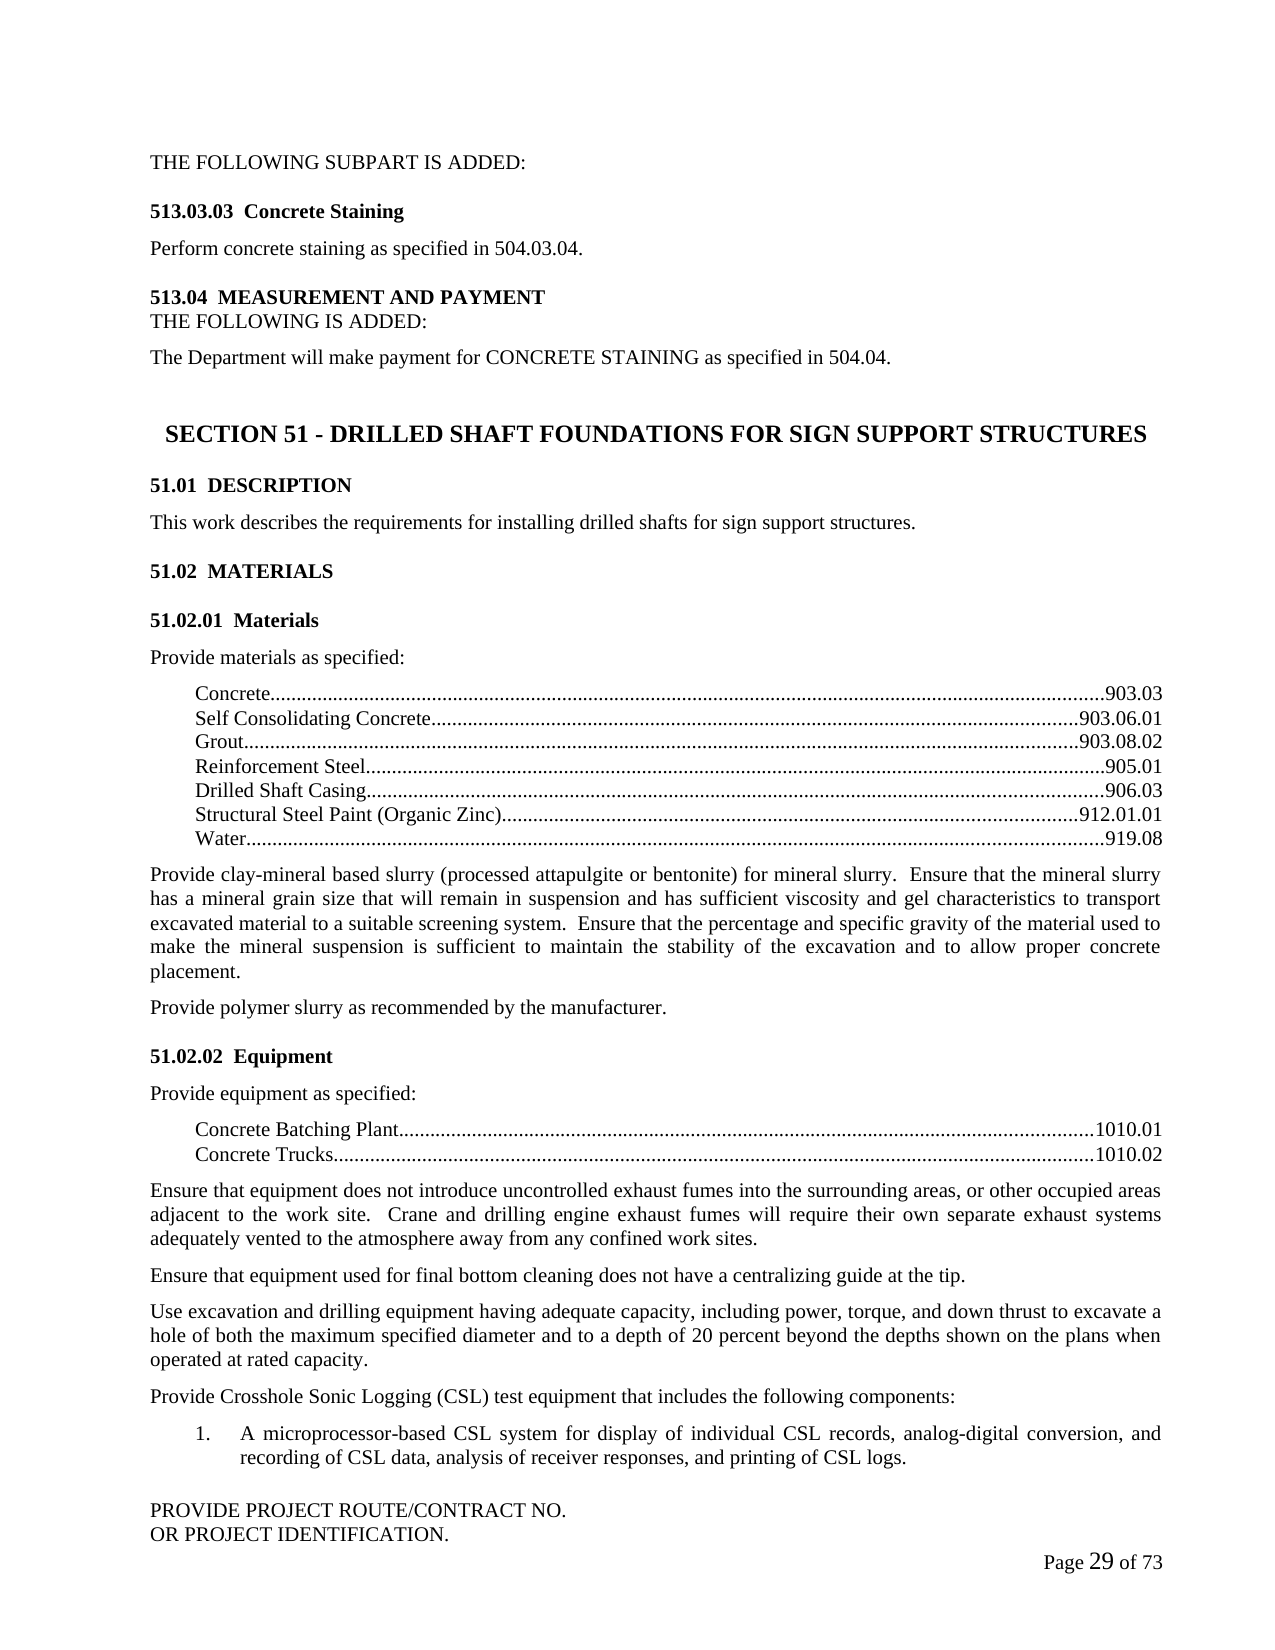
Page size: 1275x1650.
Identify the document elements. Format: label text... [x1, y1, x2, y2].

text Structural Steel Paint (Organic Zinc) 912.01.01 [195, 802, 1162, 826]
text Concrete Batching Plant 1010.01 [195, 1117, 1162, 1141]
list 1. A microprocessor-based CSL system for display of individual CSL records, analog-digital conversion, and recording of CSL data, analysis of receiver responses, and printing of CSL logs. [195, 1421, 1162, 1469]
text The following Subpart is added: [150, 150, 1162, 174]
text Provide equipment as specified: [150, 1081, 1162, 1105]
text Provide materials as specified: [150, 645, 1162, 669]
text Perform concrete staining as specified in 504.03.04. [150, 236, 1162, 260]
text Reinforcement Steel 905.01 [195, 753, 1162, 778]
text Section 51X - Drilled Shaft Foundations for Sign Support Structures [150, 419, 1162, 448]
text Provide polymer slurry as recommended by the manufacturer. [150, 995, 1162, 1019]
text Grout 903.08.02 [195, 729, 1162, 753]
text Ensure that equipment used for final bottom cleaning does not have a centralizing guide at the tip. [150, 1263, 1162, 1287]
text Ensure that equipment does not introduce uncontrolled exhaust fumes into the surrounding areas, or other occupied areas adjacent to the work site. Crane and drilling engine exhaust fumes will require their own separate exhaust systems adequately vented to the atmosphere away from any confined work sites. [150, 1178, 1162, 1250]
text Provide clay-mineral based slurry (processed attapulgite or bentonite) for mineral slurry. Ensure that the mineral slurry has a mineral grain size that will remain in suspension and has sufficient viscosity and gel characteristics to transport excavated material to a suitable screening system. Ensure that the percentage and specific gravity of the material used to make the mineral suspension is sufficient to maintain the stability of the excavation and to allow proper concrete placement. [150, 862, 1162, 983]
text 51x.01 Description [150, 473, 1162, 497]
text Use excavation and drilling equipment having adequate capacity, including power, torque, and down thrust to excavate a hole of both the maximum specified diameter and to a depth of 20 percent beyond the depths shown on the plans when operated at rated capacity. [150, 1299, 1162, 1371]
text 51X.02.01 Materials [150, 608, 1162, 632]
text The Department will make payment for Concrete Staining as specified in 504.04. [150, 345, 1162, 369]
text The following is added: [150, 309, 1162, 333]
text Water 919.08 [195, 826, 1162, 850]
text Concrete Trucks 1010.02 [195, 1141, 1162, 1166]
text Self Consolidating Concrete 903.06.01 [195, 705, 1162, 729]
text This work describes the requirements for installing drilled shafts for sign support structures. [150, 510, 1162, 534]
text 51X.02 Materials [150, 559, 1162, 583]
text 513.03.03 Concrete Staining [150, 199, 1162, 223]
text 51X.02.02 Equipment [150, 1044, 1162, 1068]
text Provide Crosshole Sonic Logging (CSL) test equipment that includes the following components: [150, 1384, 1162, 1408]
text Drilled Shaft Casing 906.03 [195, 778, 1162, 802]
text Concrete 903.03 [195, 681, 1162, 705]
text 513.04 Measurement and Payment [150, 285, 1162, 309]
